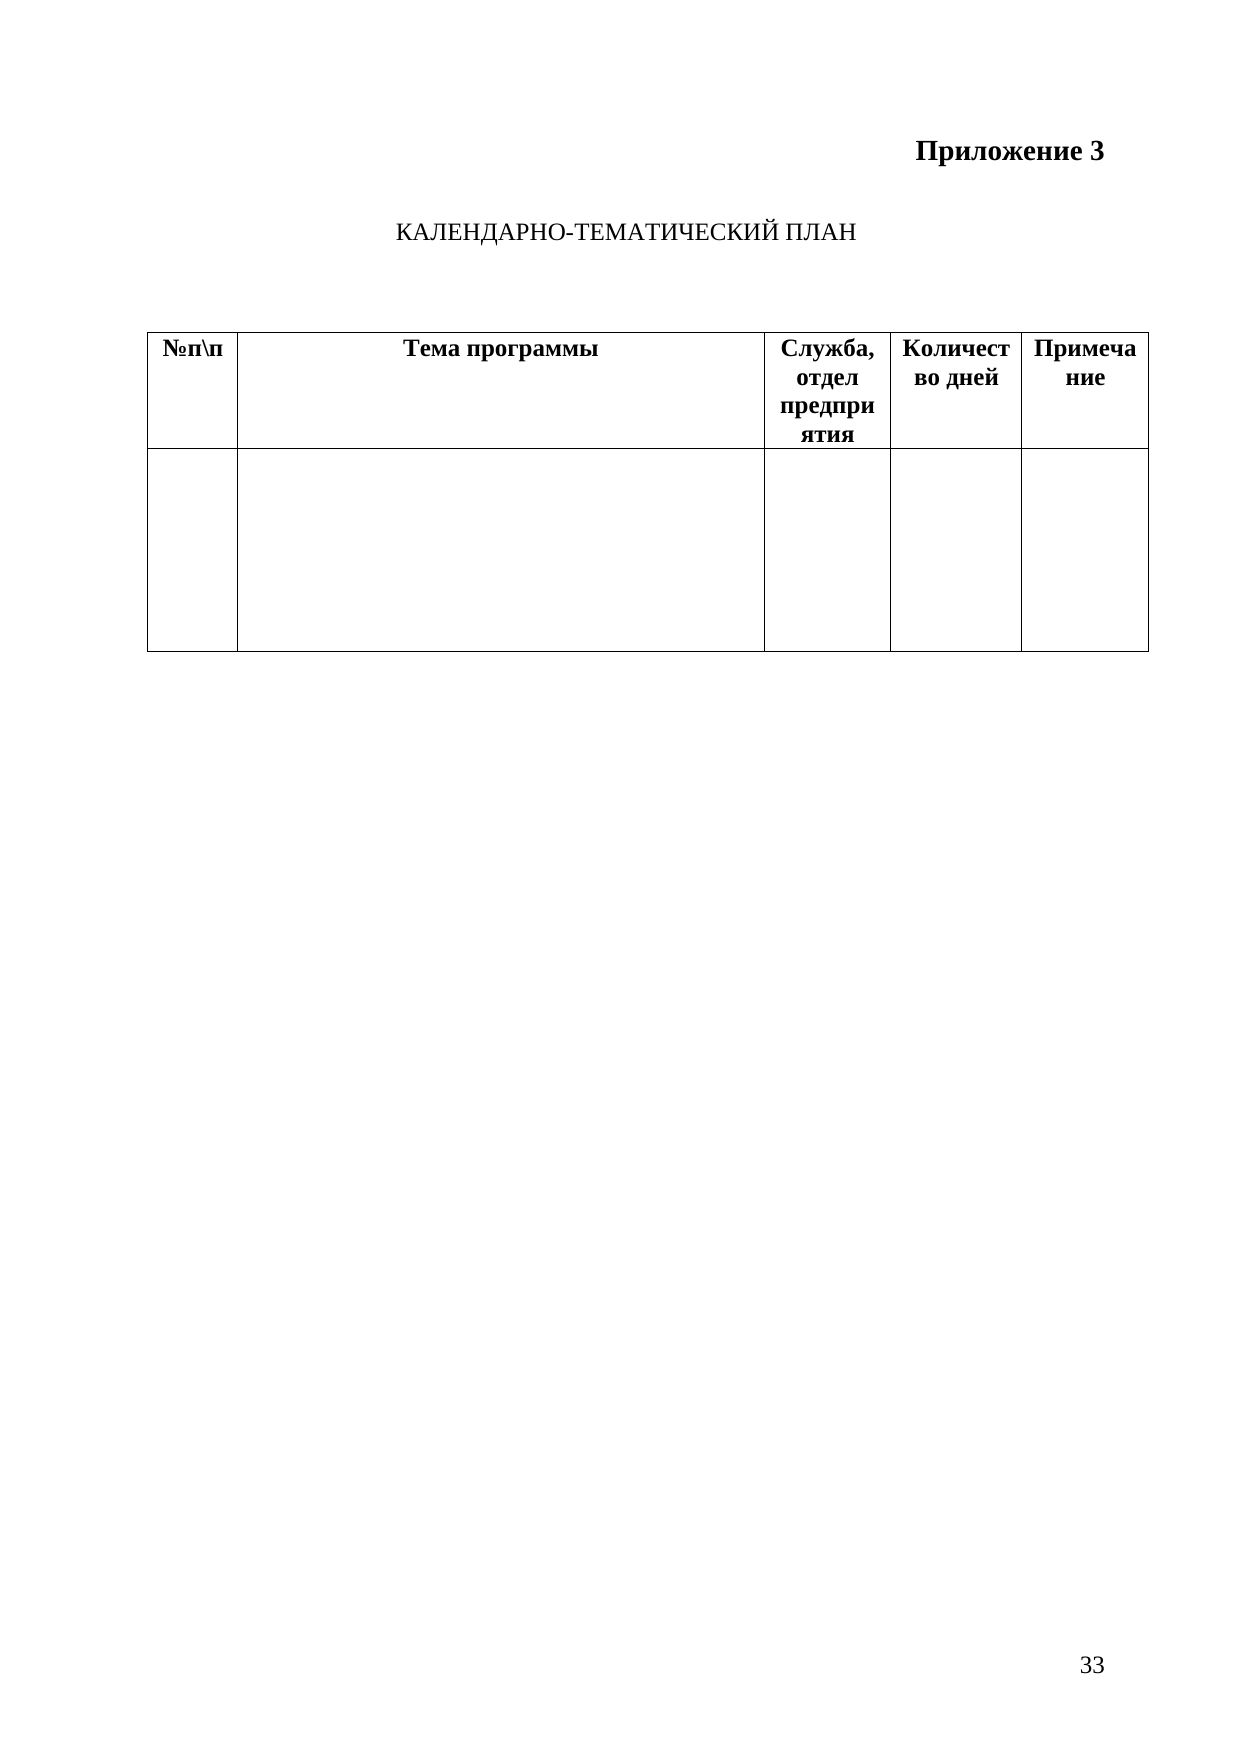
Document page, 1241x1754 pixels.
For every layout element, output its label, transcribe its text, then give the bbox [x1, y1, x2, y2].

table_cell [1022, 449, 1148, 651]
table_cell [765, 449, 890, 651]
table_header Служба, отдел предприятия [765, 333, 890, 448]
table_cell [891, 449, 1021, 651]
table_cell [238, 449, 764, 651]
text КАЛЕНДАРНО-ТЕМАТИЧЕСКИЙ ПЛАН [148, 217, 1104, 246]
table_header Тема программы [238, 333, 764, 448]
table_header №п\п [148, 333, 237, 448]
table_cell [148, 449, 237, 651]
table_header Примечание [1022, 333, 1148, 448]
table_header Количество дней [891, 333, 1021, 448]
text Приложение 3 [148, 133, 1104, 166]
